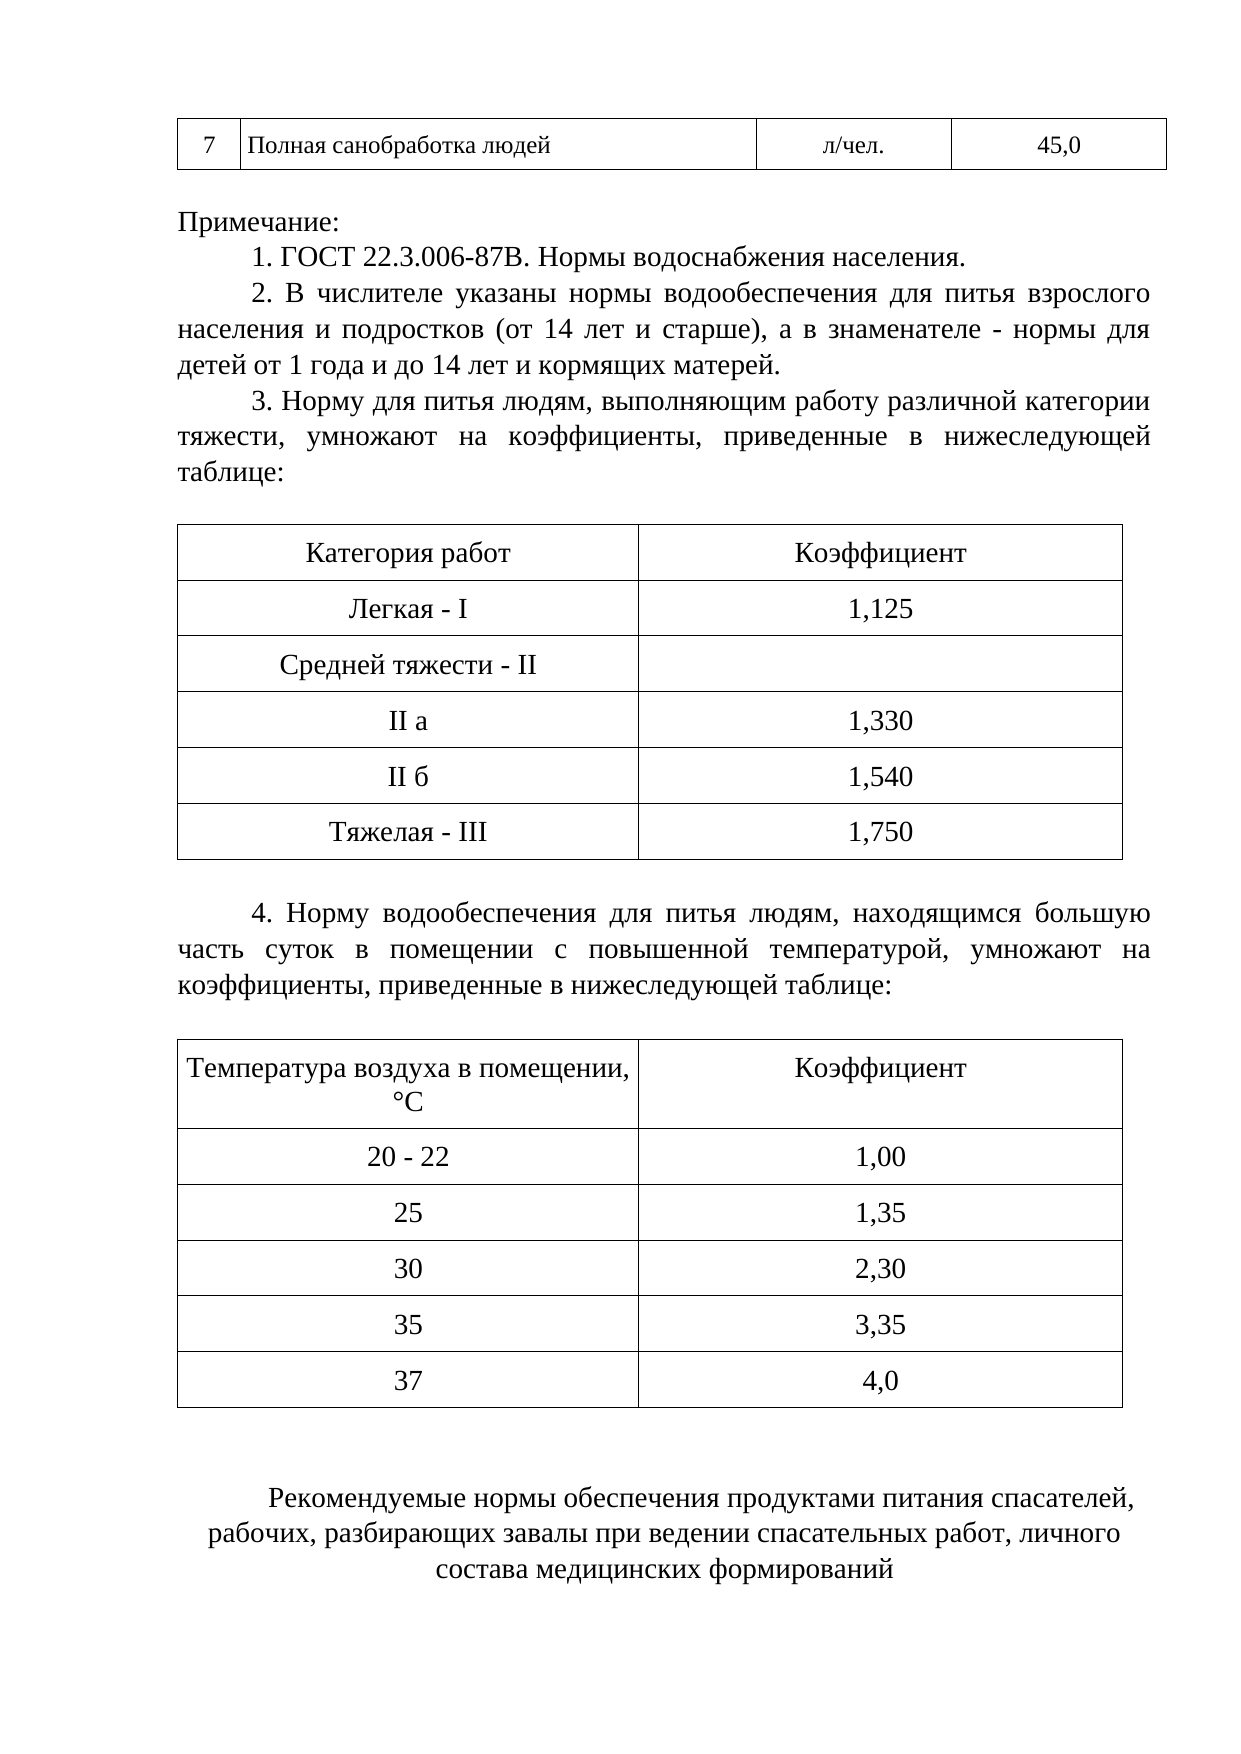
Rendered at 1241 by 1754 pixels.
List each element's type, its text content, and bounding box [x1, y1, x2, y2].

table_header Коэффициент [639, 1040, 1122, 1128]
table_cell 1,540 [639, 748, 1122, 803]
table_header Коэффициент [639, 525, 1122, 579]
table_cell 1,35 [639, 1185, 1122, 1239]
text 1. ГОСТ 22.3.006-87В. Нормы водоснабжения населения. [177, 239, 1152, 273]
text Рекомендуемые нормы обеспечения продуктами питания спасателей, рабочих, разбирающих завалы при ведении спасательных работ, личного состава медицинских формирований [177, 1480, 1152, 1585]
table_cell 45,0 [952, 119, 1166, 169]
table_cell 30 [178, 1241, 638, 1295]
table_cell II б [178, 748, 638, 803]
table_cell 1,00 [639, 1129, 1122, 1184]
table_cell 37 [178, 1352, 638, 1407]
table_cell [639, 636, 1122, 691]
table_cell 7 [178, 119, 240, 169]
table_cell 25 [178, 1185, 638, 1239]
table_cell Легкая - I [178, 581, 638, 635]
table_header Категория работ [178, 525, 638, 579]
table_cell II а [178, 692, 638, 747]
table_cell 4,0 [639, 1352, 1122, 1407]
table_cell 1,330 [639, 692, 1122, 747]
table_cell Полная санобработка людей [241, 119, 756, 169]
text 4. Норму водообеспечения для питья людям, находящимся большую часть суток в помещении с повышенной температурой, умножают на коэффициенты, приведенные в нижеследующей таблице: [177, 895, 1152, 1000]
table_cell Тяжелая - III [178, 804, 638, 859]
text 2. В числителе указаны нормы водообеспечения для питья взрослого населения и подростков (от 14 лет и старше), а в знаменателе - нормы для детей от 1 года и до 14 лет и кормящих матерей. [177, 275, 1152, 380]
text Примечание: [177, 204, 1152, 237]
table_cell 35 [178, 1296, 638, 1351]
table_cell 1,750 [639, 804, 1122, 859]
table_cell 1,125 [639, 581, 1122, 635]
table_cell 20 - 22 [178, 1129, 638, 1184]
table_cell л/чел. [757, 119, 951, 169]
table_cell Средней тяжести - II [178, 636, 638, 691]
table_cell 3,35 [639, 1296, 1122, 1351]
table_header Температура воздуха в помещении, °C [178, 1040, 638, 1128]
text 3. Норму для питья людям, выполняющим работу различной категории тяжести, умножают на коэффициенты, приведенные в нижеследующей таблице: [177, 383, 1152, 488]
table_cell 2,30 [639, 1241, 1122, 1295]
